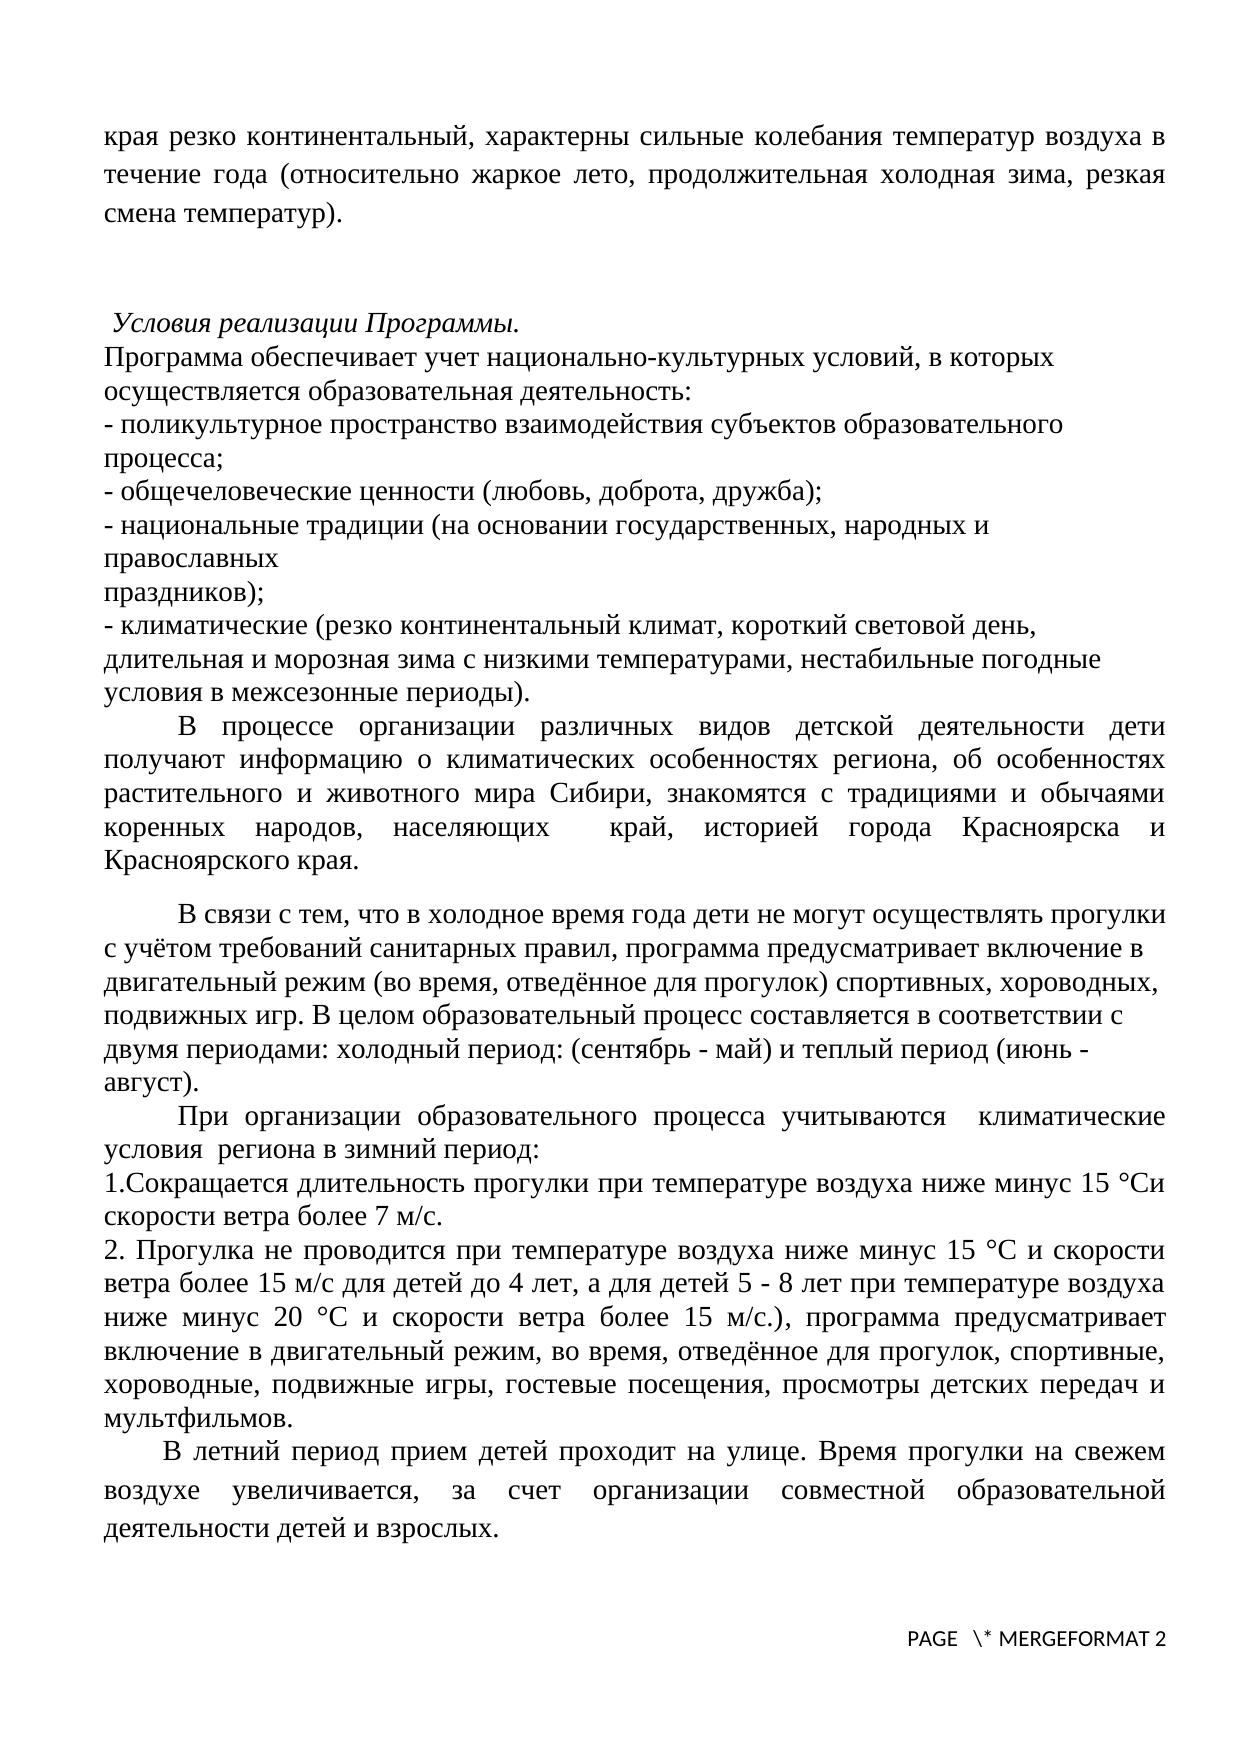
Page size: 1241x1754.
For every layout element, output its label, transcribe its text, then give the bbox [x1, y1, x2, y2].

text Программа обеспечивает учет национально-культурных условий, в которых осуществляется образовательная деятельность: [103, 339, 1167, 406]
text праздников); [103, 574, 1167, 607]
text В связи с тем, что в холодное время года дети не могут осуществлять прогулки с учётом требований санитарных правил, программа предусматривает включение в двигательный режим (во время, отведённое для прогулок) спортивных, хороводных, подвижных игр. В целом образовательный процесс составляется в соответствии с двумя периодами: холодный период: (сентябрь - май) и теплый период (июнь - август). [103, 897, 1167, 1098]
text - национальные традиции (на основании государственных, народных и православных [103, 507, 1167, 574]
text - поликультурное пространство взаимодействия субъектов образовательного процесса; [103, 406, 1167, 473]
text При организации образовательного процесса учитываются климатические условия региона в зимний период: [103, 1098, 1167, 1165]
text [103, 118, 1167, 229]
text В летний период прием детей проходит на улице. Время прогулки на свежем воздухе увеличивается, за счет организации совместной образовательной деятельности детей и взрослых. [103, 1433, 1167, 1544]
text В процессе организации различных видов детской деятельности дети получают информацию о климатических особенностях региона, об особенностях растительного и животного мира Сибири, знакомятся с традициями и обычаями коренных народов, населяющих край, историей города Красноярска и Красноярского края. [103, 708, 1167, 876]
text Условия реализации Программы. [103, 306, 1167, 339]
text 1.Сокращается длительность прогулки при температуре воздуха ниже минус и скорости ветра более 7 м/с. [103, 1165, 1167, 1232]
text - общечеловеческие ценности (любовь, доброта, дружба); [103, 473, 1167, 507]
text - климатические (резко континентальный климат, короткий световой день, длительная и морозная зима с низкими температурами, нестабильные погодные условия в межсезонные периоды). [103, 607, 1167, 708]
text 2. Прогулка не проводится при температуре воздуха ниже минус и скорости ветра более 15 м/с для детей до 4 лет, а для детей 5 - 8 лет при температуре воздуха ниже минус и скорости ветра более 15 м/с.), программа предусматривает включение в двигательный режим, во время, отведённое для прогулок, спортивные, хороводные, подвижные игры, гостевые посещения, просмотры детских передач и мультфильмов. [103, 1232, 1167, 1433]
